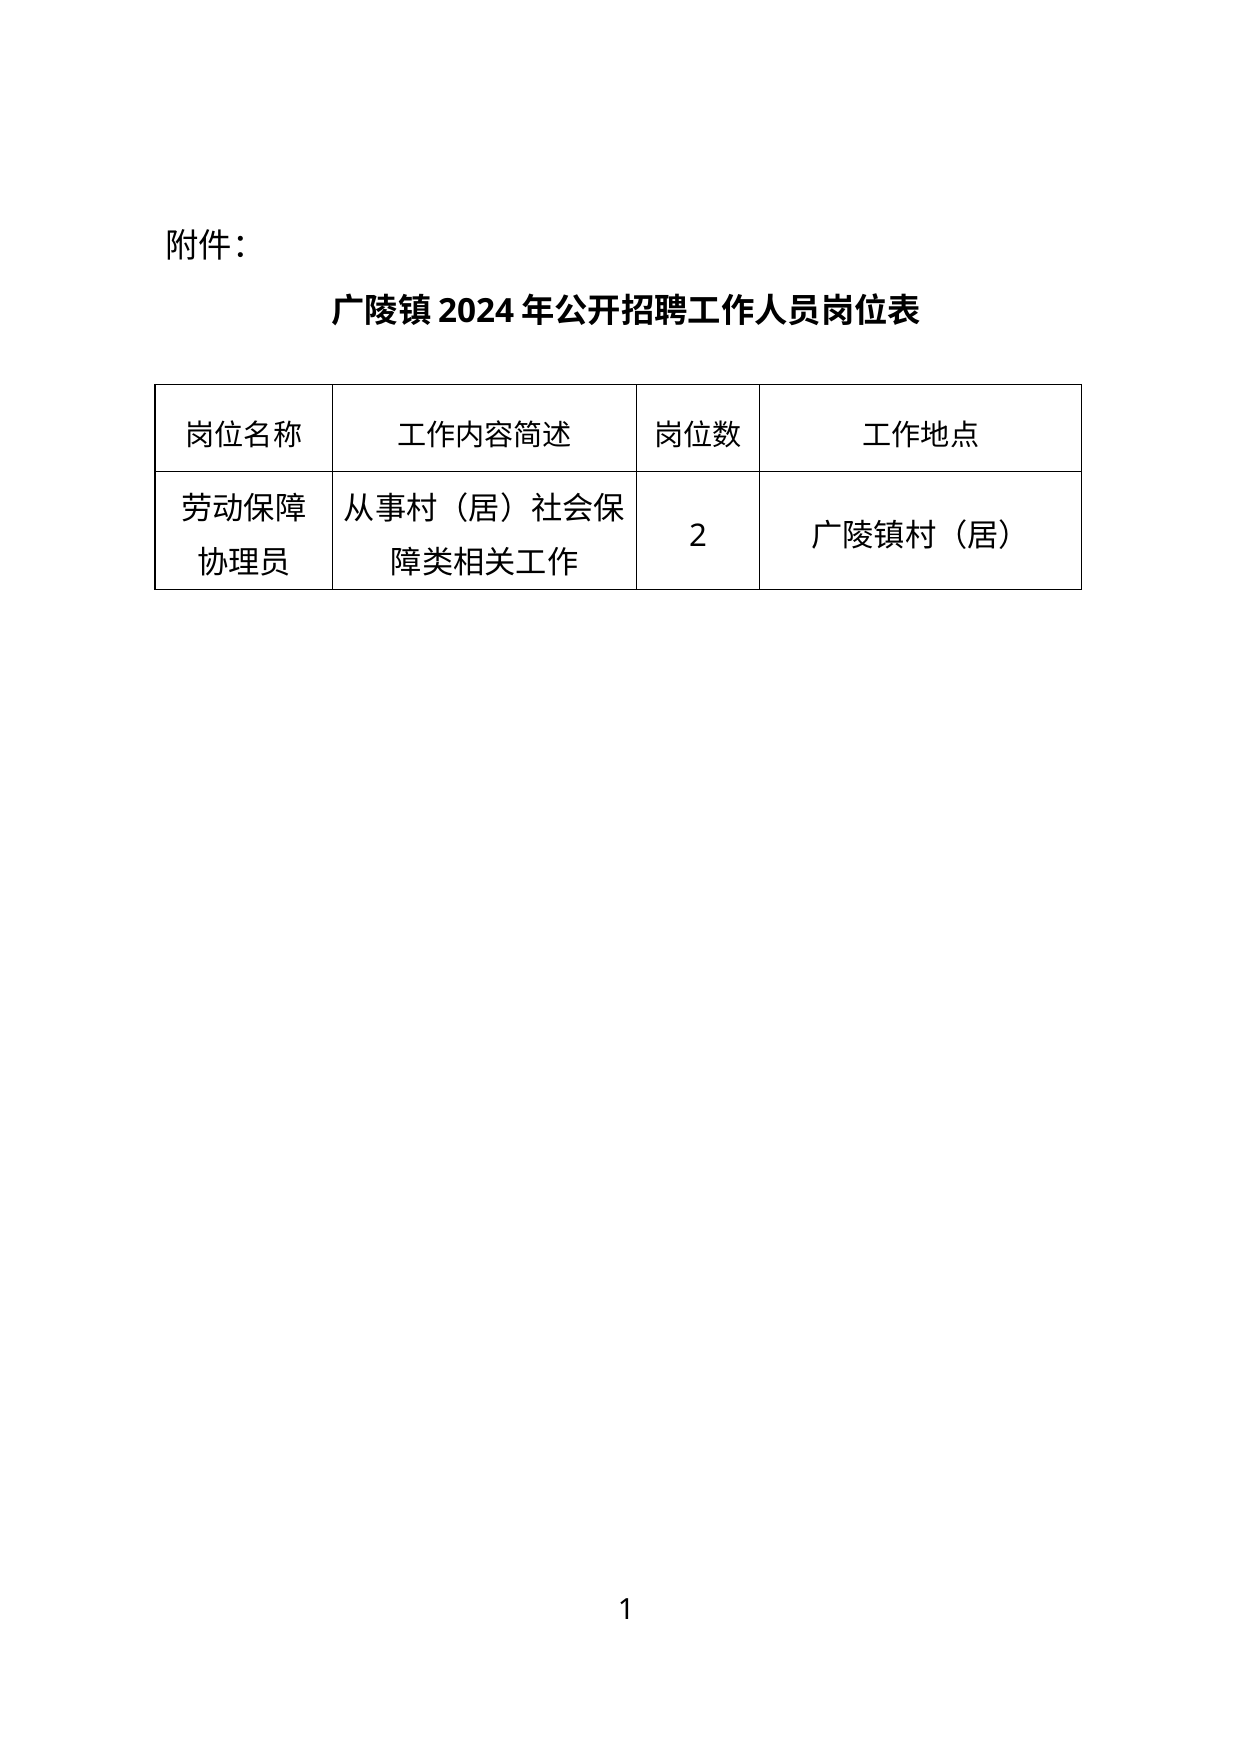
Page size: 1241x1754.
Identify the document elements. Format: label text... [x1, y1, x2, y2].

text 广陵镇2024年公开招聘工作人员岗位表 [165, 276, 1087, 341]
text 附件： [165, 211, 1087, 276]
table_header 工作地点 [760, 385, 1081, 471]
table_header 岗位名称 [156, 385, 332, 471]
table_cell 劳动保障协理员 [156, 472, 332, 589]
table_cell 广陵镇村（居） [760, 472, 1081, 589]
table_header 岗位数 [637, 385, 759, 471]
table_cell 从事村（居）社会保障类相关工作 [333, 472, 636, 589]
table_header 工作内容简述 [333, 385, 636, 471]
table_cell 2 [637, 472, 759, 589]
